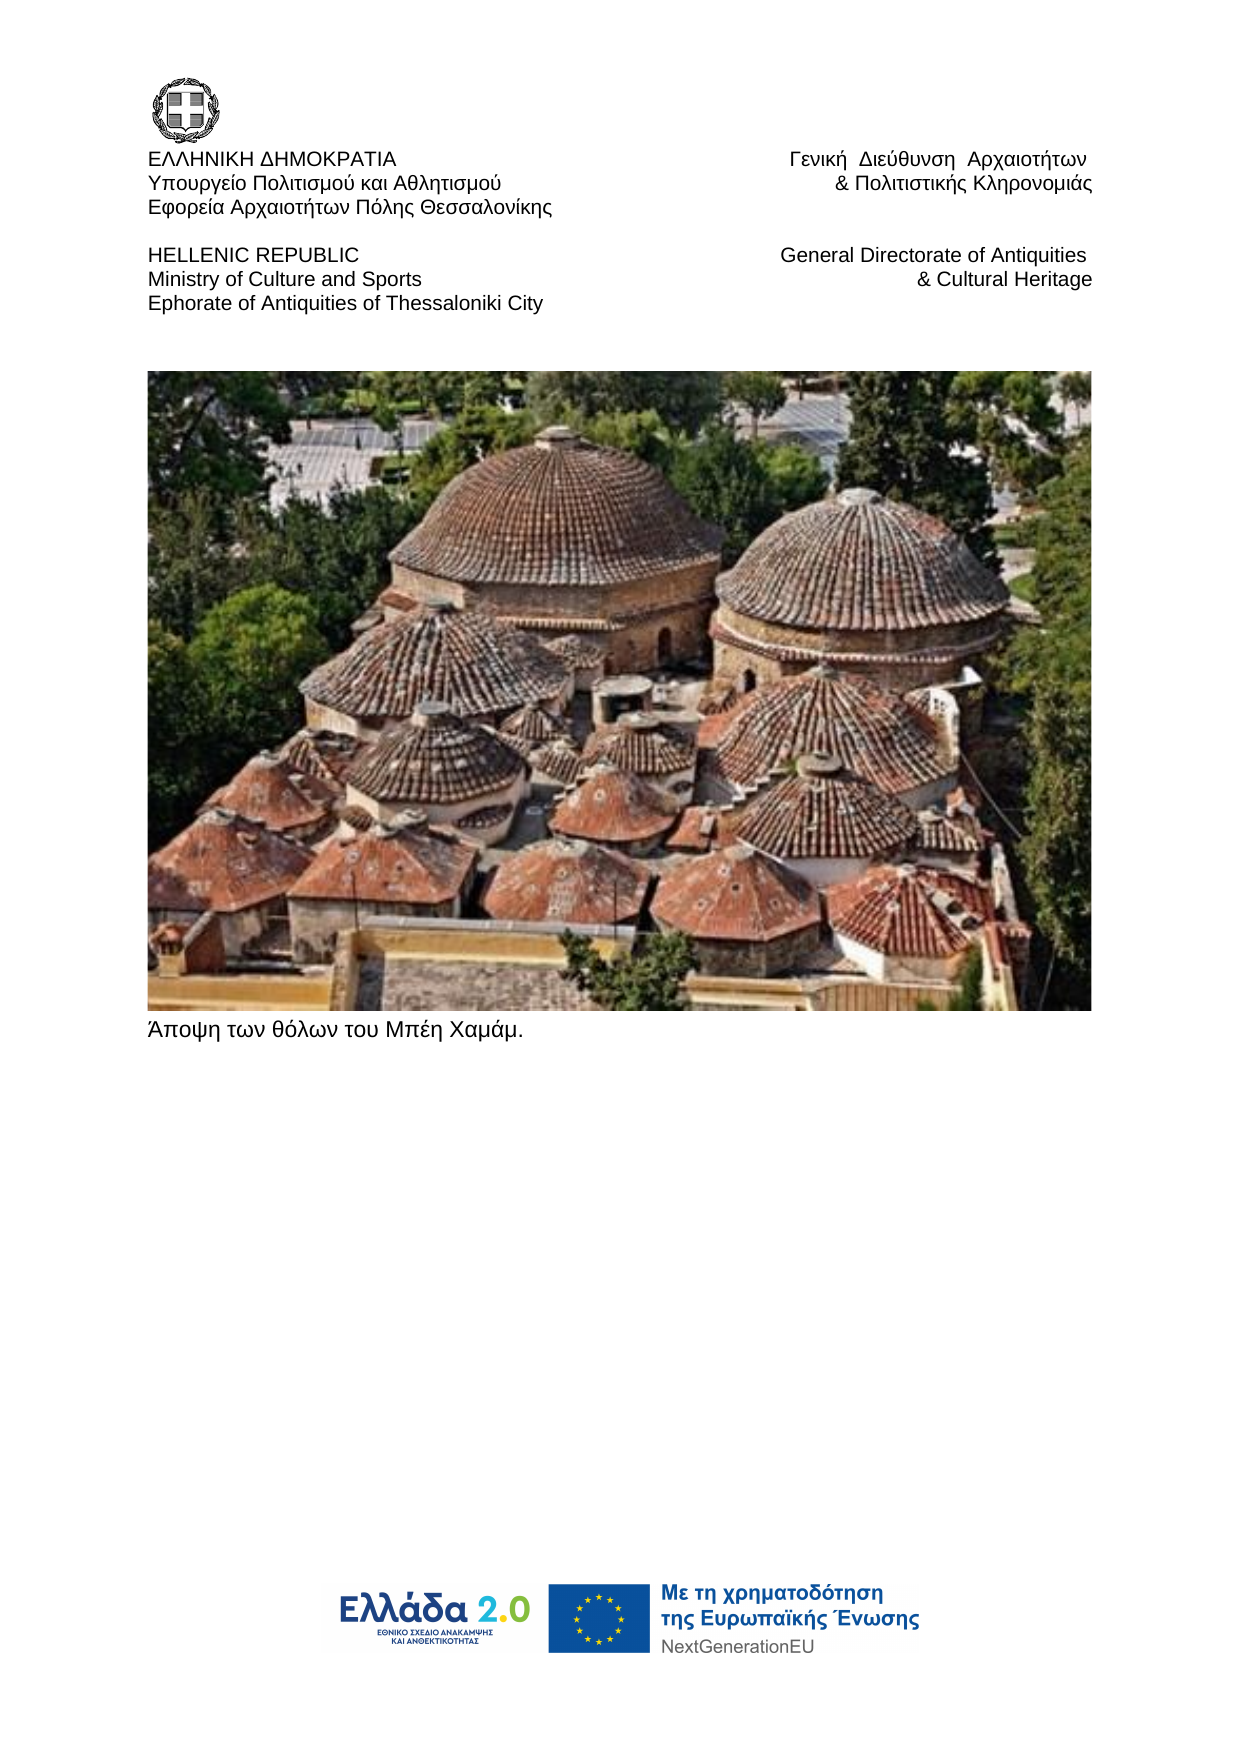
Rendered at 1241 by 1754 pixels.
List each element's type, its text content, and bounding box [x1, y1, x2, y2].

picture [147, 371, 1092, 1011]
text Άποψη των θόλων του Μπέη Χαμάμ. [148, 1016, 1092, 1042]
picture [321, 1583, 919, 1653]
picture [147, 75, 225, 147]
